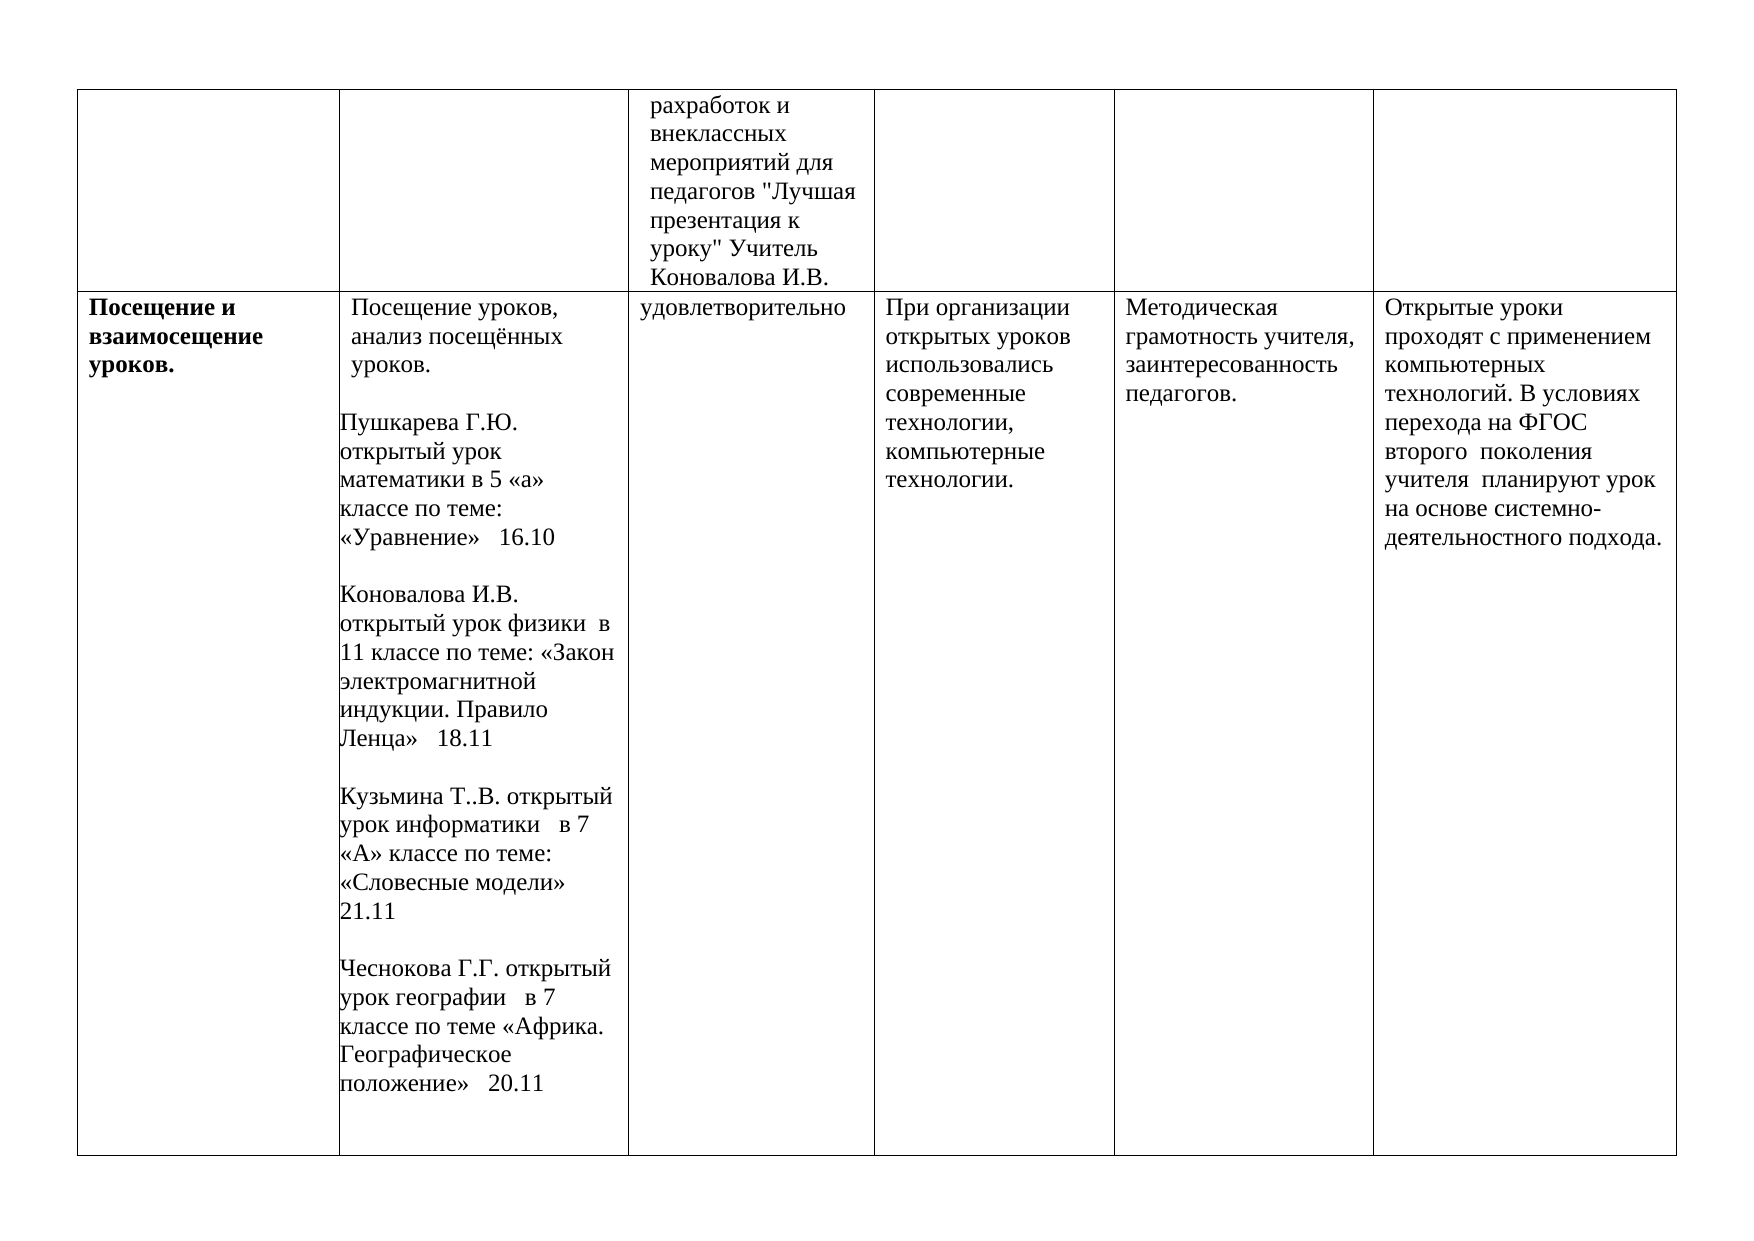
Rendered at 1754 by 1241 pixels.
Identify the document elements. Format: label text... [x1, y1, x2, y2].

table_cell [875, 90, 1114, 291]
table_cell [1374, 90, 1676, 291]
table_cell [629, 90, 874, 291]
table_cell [875, 292, 1114, 1154]
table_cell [1115, 90, 1373, 291]
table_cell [78, 292, 339, 1154]
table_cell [1374, 292, 1676, 1154]
table_cell удовлетворительно [629, 292, 874, 1154]
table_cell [1115, 292, 1373, 1154]
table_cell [78, 90, 339, 291]
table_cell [340, 292, 628, 1154]
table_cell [340, 90, 628, 291]
